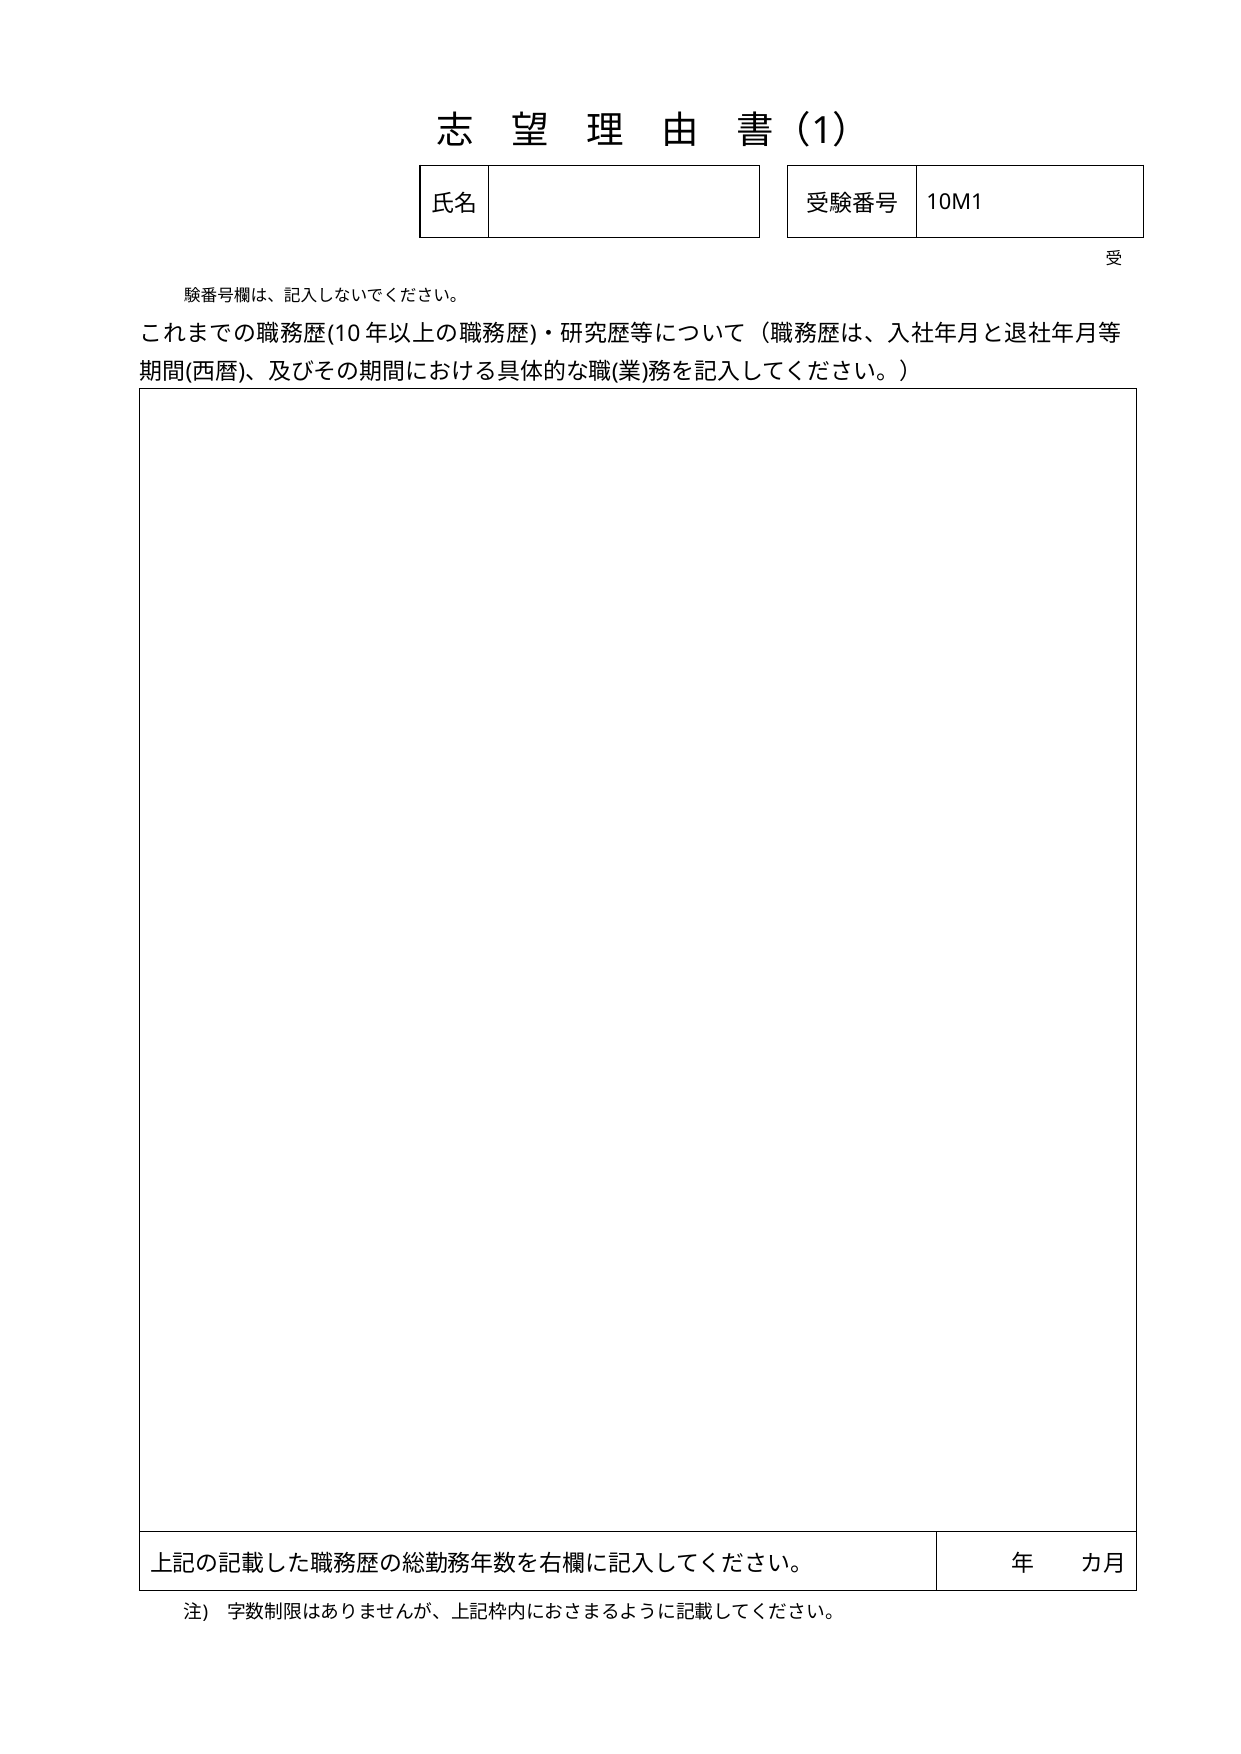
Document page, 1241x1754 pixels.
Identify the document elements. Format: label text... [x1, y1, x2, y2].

text 受験番号欄は、記入しないでください。 [184, 238, 1122, 313]
table_header [760, 165, 787, 237]
table_header 受験番号 [788, 166, 916, 237]
text これまでの職務歴(10年以上の職務歴)・研究歴等について（職務歴は、入社年月と退社年月等期間(西暦)、及びその期間における具体的な職(業)務を記入してください。） [139, 313, 1122, 388]
table_header [140, 389, 1136, 1531]
table_cell 年 カ月 [937, 1532, 1136, 1590]
text 注) 字数制限はありませんが、上記枠内におさまるように記載してください。 [184, 1591, 1122, 1629]
text 志 望 理 由 書（1） [184, 89, 1122, 164]
table_header [489, 166, 759, 237]
table_cell 上記の記載した職務歴の総勤務年数を右欄に記入してください。 [140, 1532, 936, 1590]
table_header 氏名 [421, 166, 488, 237]
table_header 10M1 [917, 166, 1143, 237]
